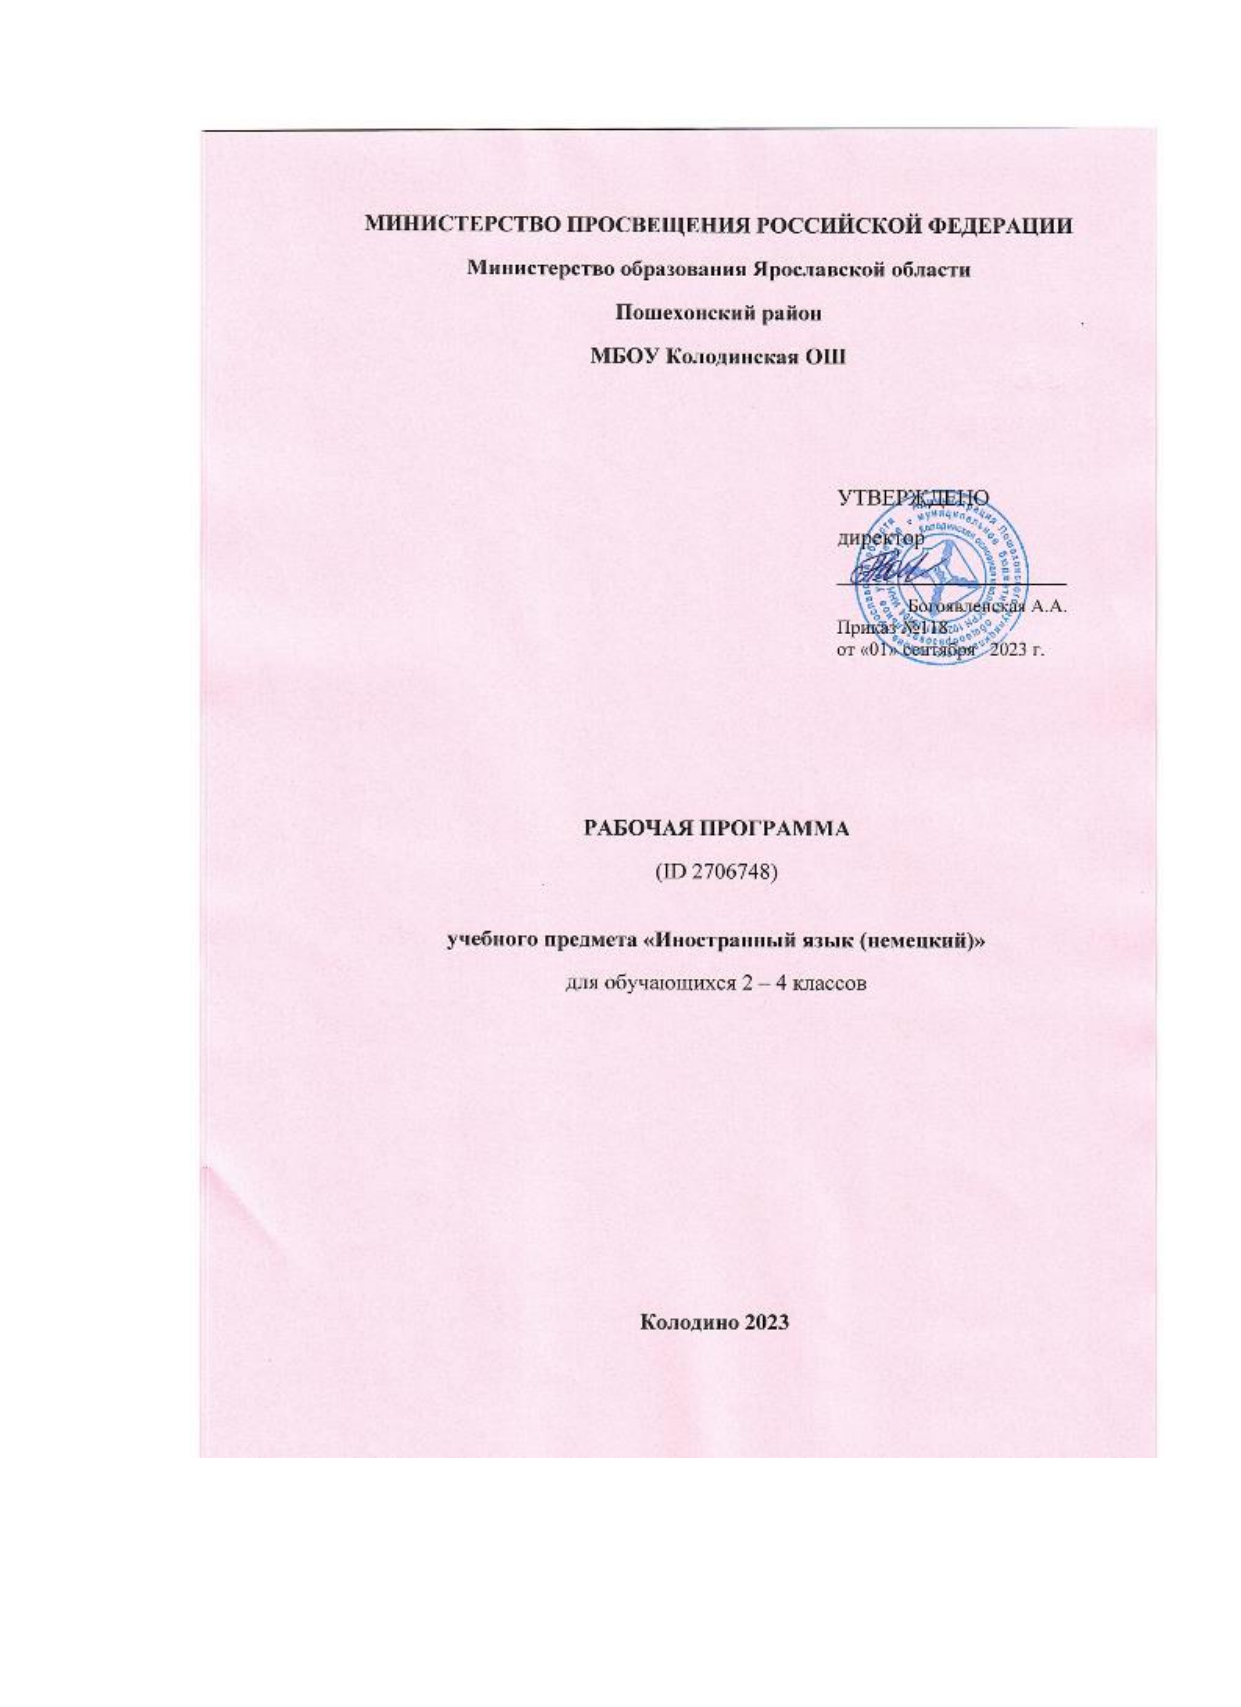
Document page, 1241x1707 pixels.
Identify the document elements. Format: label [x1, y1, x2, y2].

picture [189, 118, 1165, 1458]
